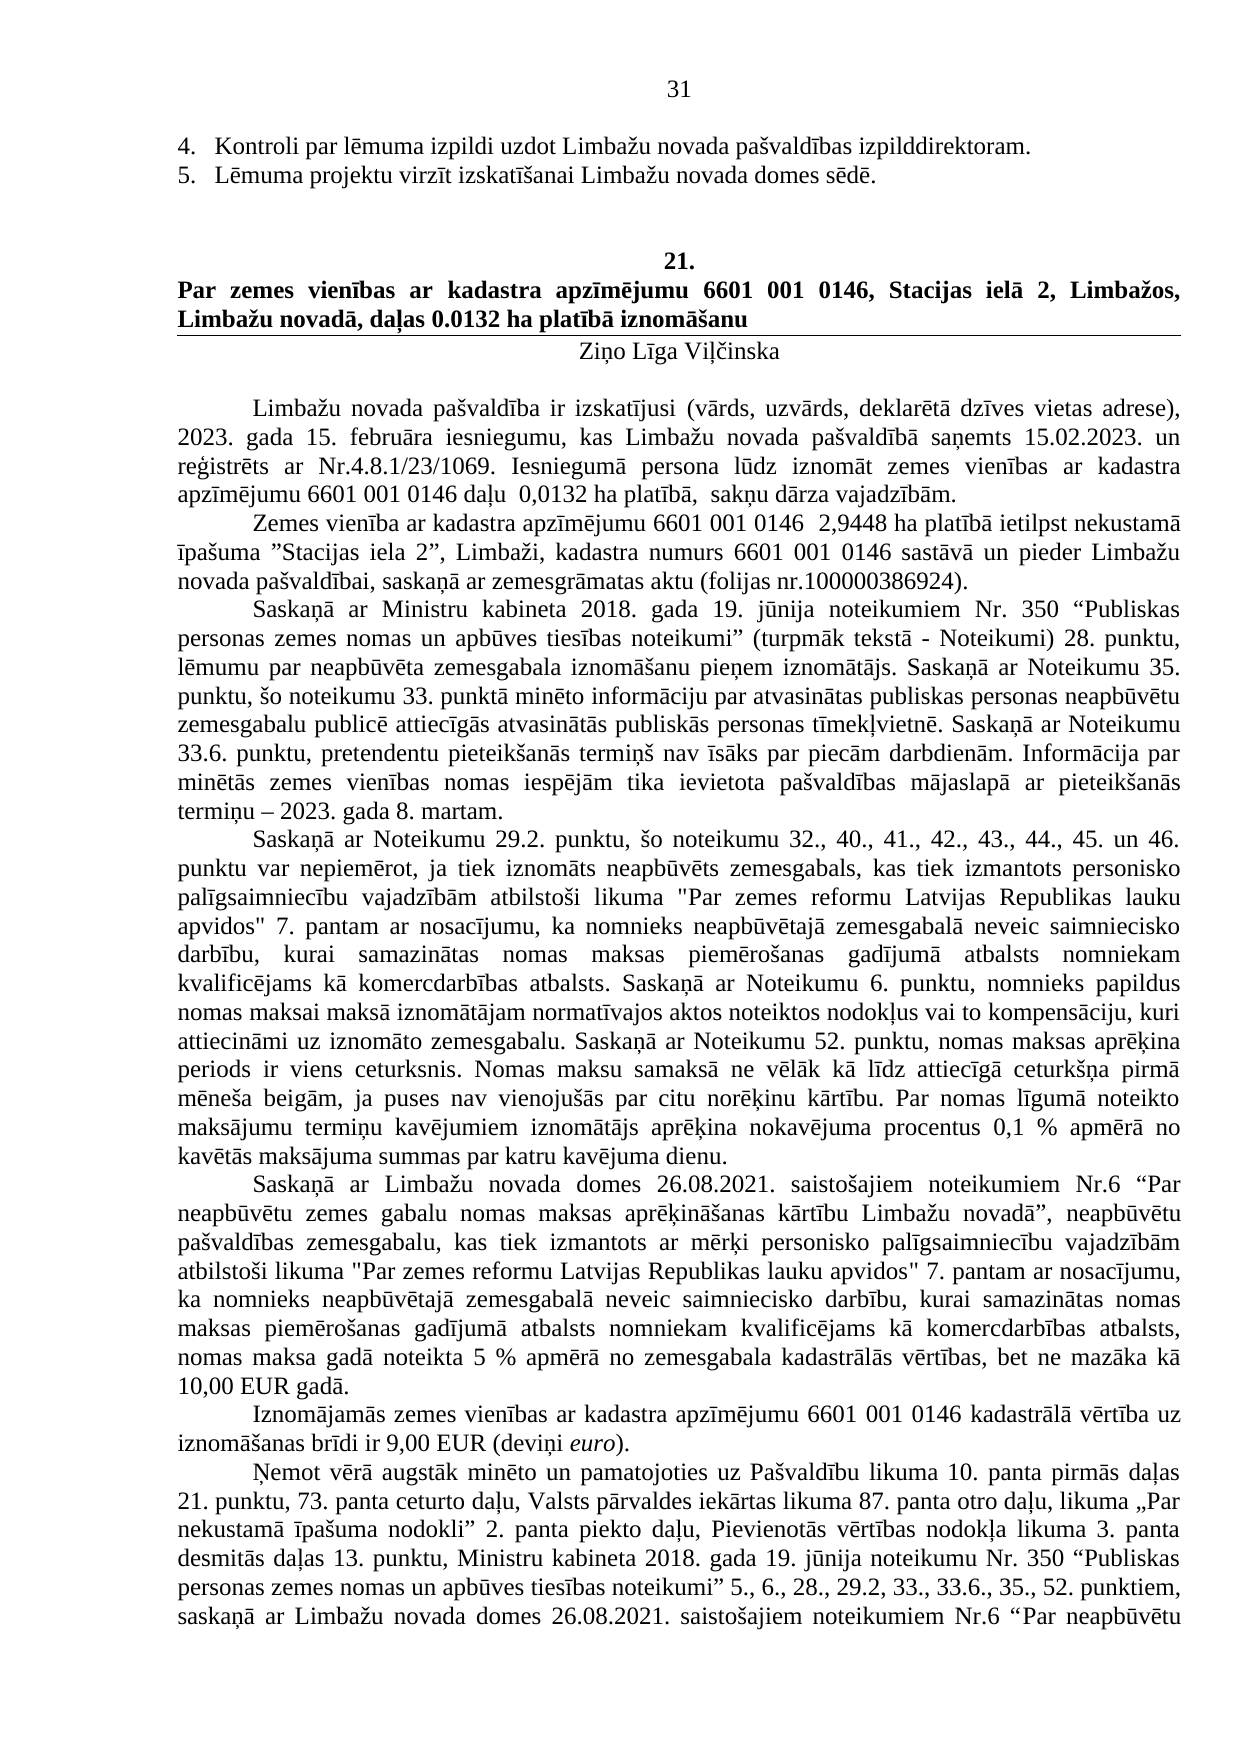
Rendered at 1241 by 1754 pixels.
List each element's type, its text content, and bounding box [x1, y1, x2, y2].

list Kontroli par lēmuma izpildi uzdot Limbažu novada pašvaldības izpilddirektoram. [177, 131, 1181, 160]
text 21. [177, 246, 1181, 275]
text Saskaņā ar Noteikumu 29.2. punktu, šo noteikumu 32., 40., 41., 42., 43., 44., 45. un 46. punktu var nepiemērot, ja tiek iznomāts neapbūvēts zemesgabals, kas tiek izmantots personisko palīgsaimniecību vajadzībām atbilstoši likuma "Par zemes reformu Latvijas Republikas lauku apvidos" 7. pantam ar nosacījumu, ka nomnieks neapbūvētajā zemesgabalā neveic saimniecisko darbību, kurai samazinātas nomas maksas piemērošanas gadījumā atbalsts nomniekam kvalificējams kā komercdarbības atbalsts. Saskaņā ar Noteikumu 6. punktu, nomnieks papildus nomas maksai maksā iznomātājam normatīvajos aktos noteiktos nodokļus vai to kompensāciju, kuri attiecināmi uz iznomāto zemesgabalu. Saskaņā ar Noteikumu 52. punktu, nomas maksas aprēķina periods ir viens ceturksnis. Nomas maksu samaksā ne vēlāk kā līdz attiecīgā ceturkšņa pirmā mēneša beigām, ja puses nav vienojušās par citu norēķinu kārtību. Par nomas līgumā noteikto maksājumu termiņu kavējumiem iznomātājs aprēķina nokavējuma procentus 0,1 % apmērā no kavētās maksājuma summas par katru kavējuma dienu. [177, 824, 1181, 1169]
list Lēmuma projektu virzīt izskatīšanai Limbažu novada domes sēdē. [177, 160, 1181, 189]
text Par zemes vienības ar kadastra apzīmējumu 6601 001 0146, Stacijas ielā 2, Limbažos, Limbažu novadā, daļas 0.0132 ha platībā iznomāšanu [177, 275, 1181, 335]
text Saskaņā ar Limbažu novada domes 26.08.2021. saistošajiem noteikumiem Nr.6 “Par neapbūvētu zemes gabalu nomas maksas aprēķināšanas kārtību Limbažu novadā”, neapbūvētu pašvaldības zemesgabalu, kas tiek izmantots ar mērķi personisko palīgsaimniecību vajadzībām atbilstoši likuma "Par zemes reformu Latvijas Republikas lauku apvidos" 7. pantam ar nosacījumu, ka nomnieks neapbūvētajā zemesgabalā neveic saimniecisko darbību, kurai samazinātas nomas maksas piemērošanas gadījumā atbalsts nomniekam kvalificējams kā komercdarbības atbalsts, nomas maksa gadā noteikta 5 % apmērā no zemesgabala kadastrālās vērtības, bet ne mazāka kā 10,00 EUR gadā. [177, 1169, 1181, 1399]
text Zemes vienība ar kadastra apzīmējumu 6601 001 0146 2,9448 ha platībā ietilpst nekustamā īpašuma ”Stacijas iela 2”, Limbaži, kadastra numurs 6601 001 0146 sastāvā un pieder Limbažu novada pašvaldībai, saskaņā ar zemesgrāmatas aktu (folijas nr.100000386924). [177, 508, 1181, 594]
text Ziņo Līga Viļčinska [177, 336, 1181, 364]
text Limbažu novada pašvaldība ir izskatījusi (vārds, uzvārds, deklarētā dzīves vietas adrese), 2023. gada 15. februāra iesniegumu, kas Limbažu novada pašvaldībā saņemts 15.02.2023. un reģistrēts ar Nr.4.8.1/23/1069. Iesniegumā persona lūdz iznomāt zemes vienības ar kadastra apzīmējumu 6601 001 0146 daļu 0,0132 ha platībā, sakņu dārza vajadzībām. [177, 393, 1181, 508]
text Saskaņā ar Ministru kabineta 2018. gada 19. jūnija noteikumiem Nr. 350 “Publiskas personas zemes nomas un apbūves tiesības noteikumi” (turpmāk tekstā - Noteikumi) 28. punktu, lēmumu par neapbūvēta zemesgabala iznomāšanu pieņem iznomātājs. Saskaņā ar Noteikumu 35. punktu, šo noteikumu 33. punktā minēto informāciju par atvasinātas publiskas personas neapbūvētu zemesgabalu publicē attiecīgās atvasinātās publiskās personas tīmekļvietnē. Saskaņā ar Noteikumu 33.6. punktu, pretendentu pieteikšanās termiņš nav īsāks par piecām darbdienām. Informācija par minētās zemes vienības nomas iespējām tika ievietota pašvaldības mājaslapā ar pieteikšanās termiņu – 2023. gada 8. martam. [177, 594, 1181, 824]
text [177, 1457, 1181, 1629]
text Iznomājamās zemes vienības ar kadastra apzīmējumu 6601 001 0146 kadastrālā vērtība uz iznomāšanas brīdi ir 9,00 EUR (deviņi euro). [177, 1399, 1181, 1457]
